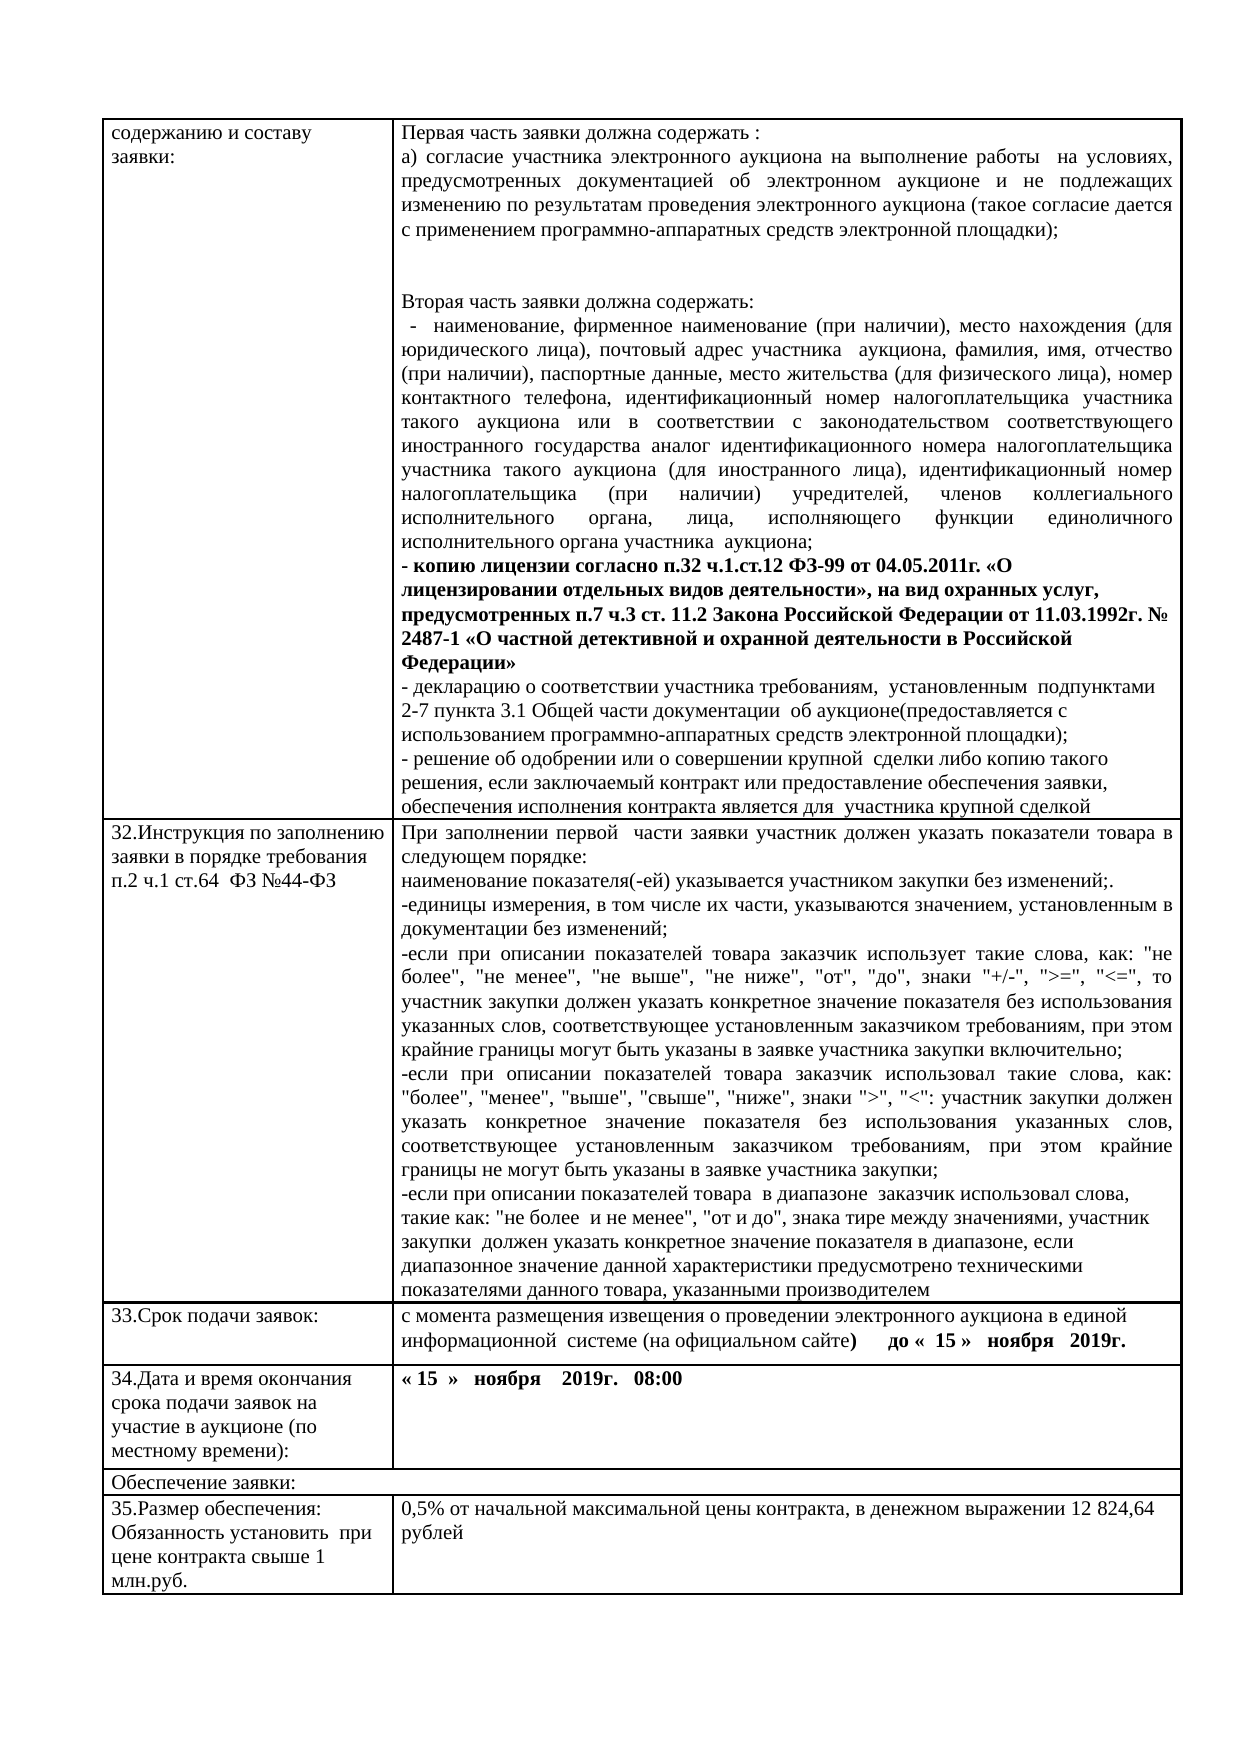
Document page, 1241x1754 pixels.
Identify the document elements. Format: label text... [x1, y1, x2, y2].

table_cell 33.Срок подачи заявок: [104, 1304, 392, 1364]
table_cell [104, 120, 392, 818]
table_cell 34.Дата и время окончания срока подачи заявок на участие в аукционе (по местному времени): [104, 1366, 392, 1468]
table_cell 32.Инструкция по заполнению заявки в порядке требования п.2 ч.1 ст.64 ФЗ №44-ФЗ [104, 820, 392, 1301]
table_cell 0,5% от начальной максимальной цены контракта, в денежном выражении 12 824,64 рублей [394, 1496, 1180, 1592]
table_cell 35.Размер обеспечения: Обязанность установить при цене контракта свыше 1 млн.руб. [104, 1496, 392, 1592]
table_cell с момента размещения извещения о проведении электронного аукциона в единой информационной системе (на официальном сайте) до « 15 » ноября 2019г. [394, 1304, 1180, 1364]
table_cell « 15 » ноября 2019г. 08:00 [394, 1366, 1180, 1468]
table_cell Обеспечение заявки: [104, 1470, 1180, 1494]
table_cell При заполнении первой части заявки участник должен указать показатели товара в следующем порядке: наименование показателя(-ей) указывается участником закупки без изменений;. -единицы измерения, в том числе их части, указываются значением, установленным в документации без изменений; -если при описании показателей товара заказчик использует такие слова, как: "не более", "не менее", "не выше", "не ниже", "от", "до", знаки "+/-", ">=", "<=", то участник закупки должен указать конкретное значение показателя без использования указанных слов, соответствующее установленным заказчиком требованиям, при этом крайние границы могут быть указаны в заявке участника закупки включительно; -если при описании показателей товара заказчик использовал такие слова, как: "более", "менее", "выше", "свыше", "ниже", знаки ">", "<": участник закупки должен указать конкретное значение показателя без использования указанных слов, соответствующее установленным заказчиком требованиям, при этом крайние границы не могут быть указаны в заявке участника закупки; -если при описании показателей товара в диапазоне заказчик использовал слова, такие как: "не более и не менее", "от и до", знака тире между значениями, участник закупки должен указать конкретное значение показателя в диапазоне, если диапазонное значение данной характеристики предусмотрено техническими показателями данного товара, указанными производителем [394, 820, 1180, 1301]
